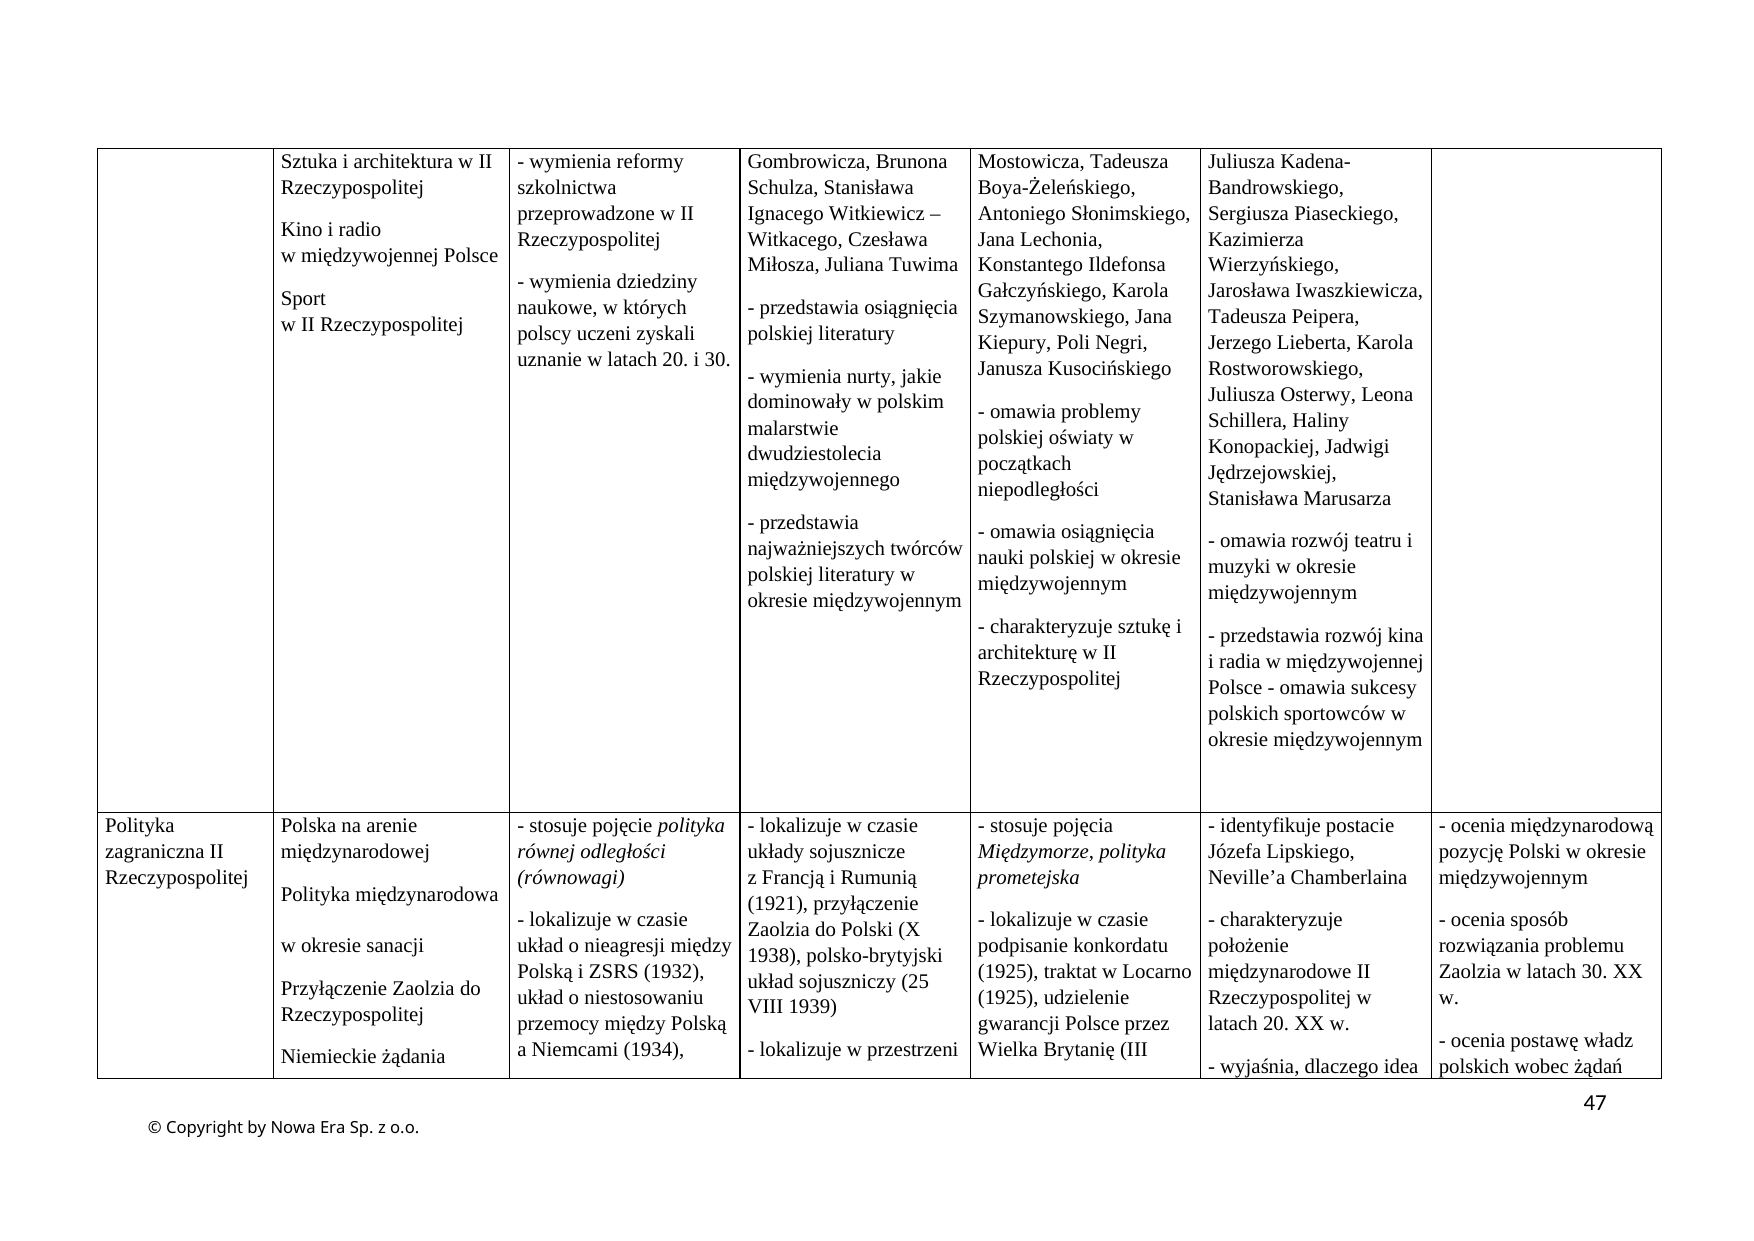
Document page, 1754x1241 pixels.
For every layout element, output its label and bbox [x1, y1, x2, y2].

table_cell [741, 149, 970, 812]
table_cell [1432, 813, 1661, 1078]
table_cell [274, 813, 509, 1078]
table_cell [98, 149, 273, 812]
table_cell [510, 149, 739, 812]
table_cell [1201, 149, 1431, 812]
table_cell [1432, 149, 1661, 812]
table_cell [98, 813, 273, 1078]
table_cell [1201, 813, 1431, 1078]
table_cell [510, 813, 739, 1078]
table_cell [971, 149, 1200, 812]
table_cell [274, 149, 509, 812]
table_cell [741, 813, 970, 1078]
table_cell [971, 813, 1200, 1078]
